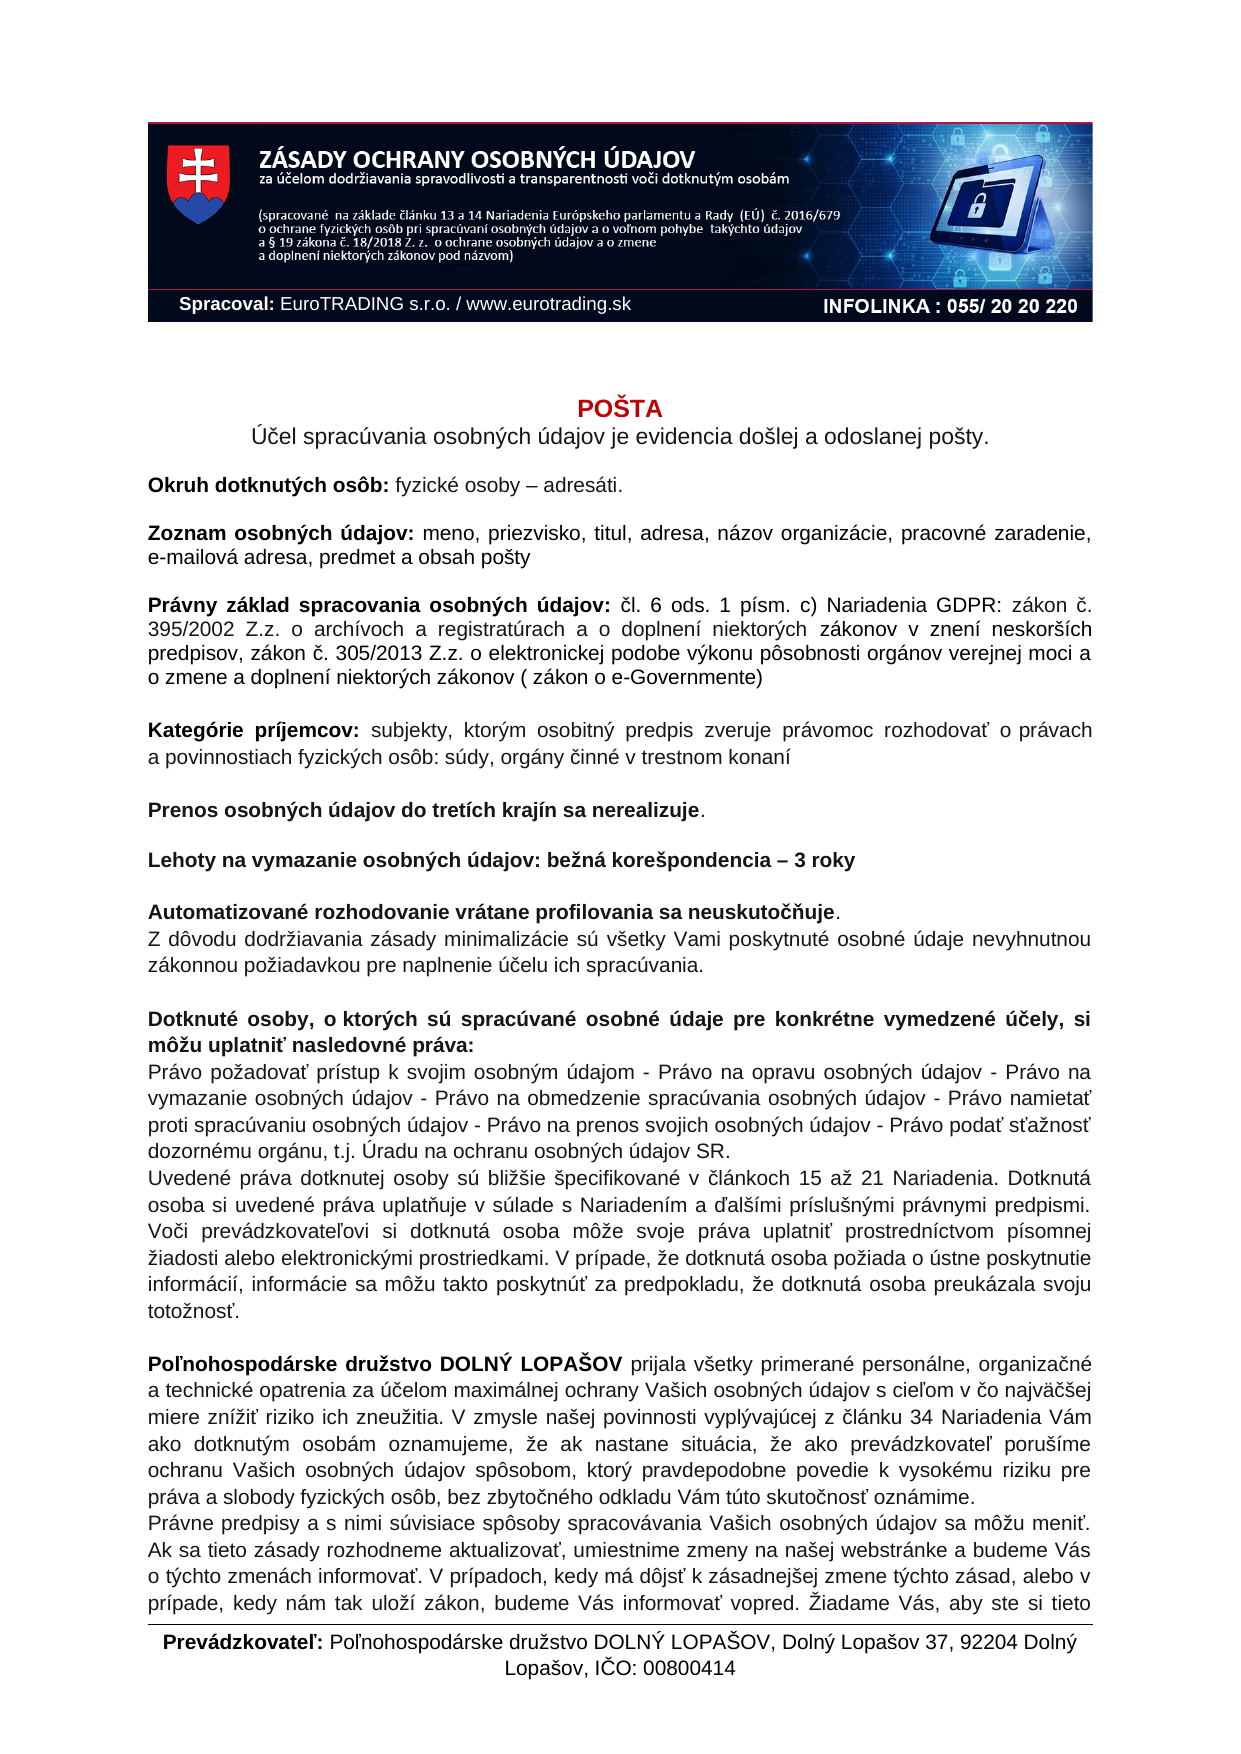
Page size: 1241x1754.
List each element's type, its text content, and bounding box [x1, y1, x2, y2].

text Právo požadovať prístup k svojim osobným údajom - Právo na opravu osobných údajov - Právo na vymazanie osobných údajov - Právo na obmedzenie spracúvania osobných údajov - Právo namietať proti spracúvaniu osobných údajov - Právo na prenos svojich osobných údajov - Právo podať sťažnosť dozornému orgánu, t.j. Úradu na ochranu osobných údajov SR. [148, 1057, 1093, 1163]
picture [148, 122, 1093, 288]
text Poľnohospodárske družstvo DOLNÝ LOPAŠOV prijala všetky primerané personálne, organizačné a technické opatrenia za účelom maximálnej ochrany Vašich osobných údajov s cieľom v čo najväčšej miere znížiť riziko ich zneužitia. V zmysle našej povinnosti vyplývajúcej z článku 34 Nariadenia Vám ako dotknutým osobám oznamujeme, že ak nastane situácia, že ako prevádzkovateľ porušíme ochranu Vašich osobných údajov spôsobom, ktorý pravdepodobne povedie k vysokému riziku pre práva a slobody fyzických osôb, bez zbytočného odkladu Vám túto skutočnosť oznámime. [148, 1349, 1093, 1508]
text Kategórie príjemcov: subjekty, ktorým osobitný predpis zveruje právomoc rozhodovať o právach a povinnostiach fyzických osôb: súdy, orgány činné v trestnom konaní [148, 715, 1093, 768]
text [148, 1508, 1093, 1615]
text Spracoval: EuroTRADING s.r.o. / www.eurotrading.sk [148, 288, 1093, 314]
text Prenos osobných údajov do tretích krajín sa nerealizuje. [148, 795, 1093, 822]
text Lehoty na vymazanie osobných údajov: bežná korešpondencia – 3 roky [148, 848, 1093, 872]
text Z dôvodu dodržiavania zásady minimalizácie sú všetky Vami poskytnuté osobné údaje nevyhnutnou zákonnou požiadavkou pre naplnenie účelu ich spracúvania. [148, 924, 1093, 977]
text Právny základ spracovania osobných údajov: čl. 6 ods. 1 písm. c) Nariadenia GDPR: zákon č. 395/2002 Z.z. o archívoch a registratúrach a o doplnení niektorých zákonov v znení neskorších predpisov, zákon č. 305/2013 Z.z. o elektronickej podobe výkonu pôsobnosti orgánov verejnej moci a o zmene a doplnení niektorých zákonov ( zákon o e-Governmente) [148, 593, 1093, 689]
picture [148, 314, 1093, 322]
text Automatizované rozhodovanie vrátane profilovania sa neuskutočňuje. [148, 900, 1093, 924]
text Účel spracúvania osobných údajov je evidencia došlej a odoslanej pošty. [148, 423, 1093, 449]
text Okruh dotknutých osôb: fyzické osoby – adresáti. [148, 473, 1093, 497]
text Dotknuté osoby, o ktorých sú spracúvané osobné údaje pre konkrétne vymedzené účely, si môžu uplatniť nasledovné práva: [148, 1004, 1093, 1057]
text Zoznam osobných údajov: meno, priezvisko, titul, adresa, názov organizácie, pracovné zaradenie, e-mailová adresa, predmet a obsah pošty [148, 521, 1093, 569]
text POŠTA [148, 394, 1093, 423]
text Uvedené práva dotknutej osoby sú bližšie špecifikované v článkoch 15 až 21 Nariadenia. Dotknutá osoba si uvedené práva uplatňuje v súlade s Nariadením a ďalšími príslušnými právnymi predpismi. Voči prevádzkovateľovi si dotknutá osoba môže svoje práva uplatniť prostredníctvom písomnej žiadosti alebo elektronickými prostriedkami. V prípade, že dotknutá osoba požiada o ústne poskytnutie informácií, informácie sa môžu takto poskytnúť za predpokladu, že dotknutá osoba preukázala svoju totožnosť. [148, 1163, 1093, 1323]
